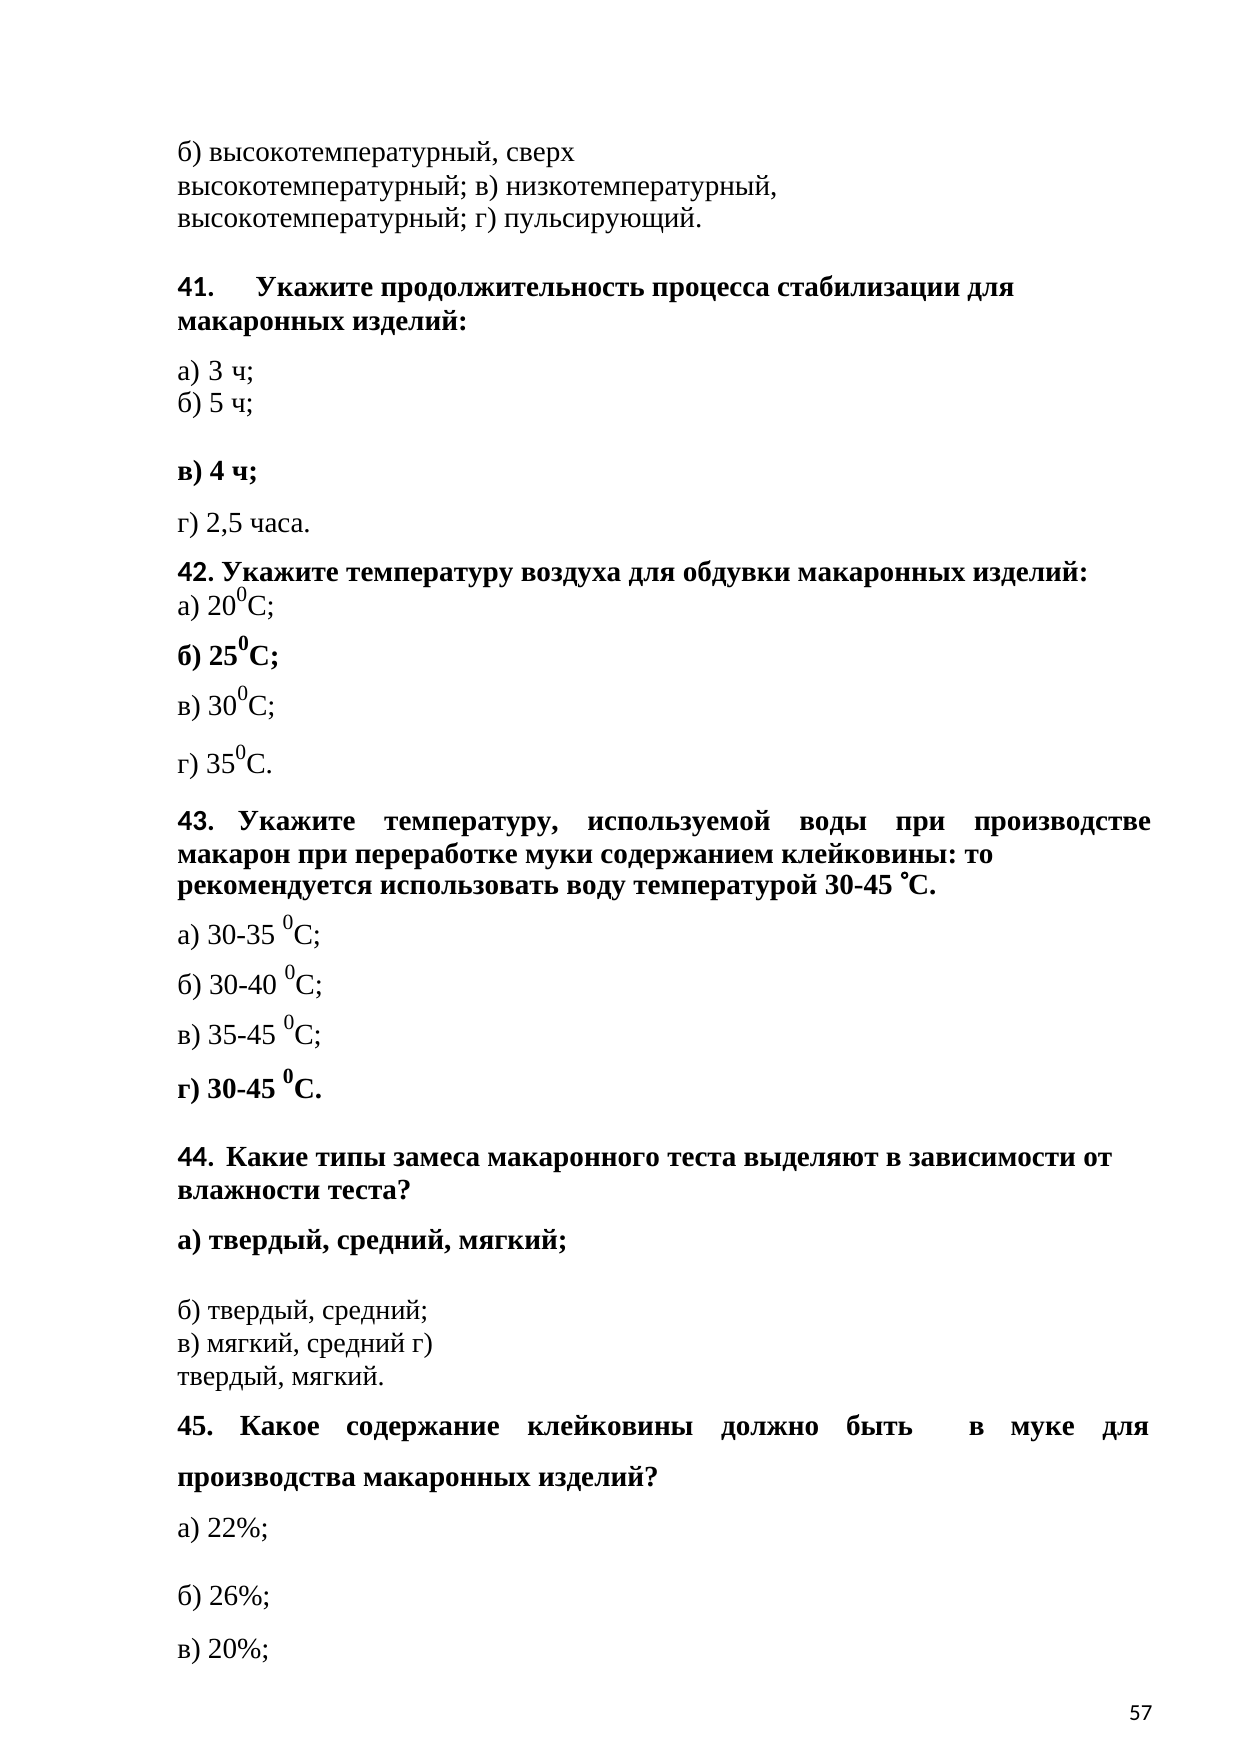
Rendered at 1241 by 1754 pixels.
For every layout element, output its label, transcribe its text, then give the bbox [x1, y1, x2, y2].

list Укажите температуру, используемой воды при производстве макарон при переработке муки содержанием клейковины: то [177, 802, 1152, 870]
text а) твердый, средний, мягкий; [177, 1222, 1152, 1256]
text а) 3 ч; б) 5 ч; [177, 354, 254, 419]
text 45. Какое содержание клейковины должно быть в муке для [177, 1409, 1152, 1442]
text б) высокотемпературный, сверх высокотемпературный; в) низкотемпературный, высокотемпературный; г) пульсирующий. [177, 135, 873, 234]
text б) 26%; [177, 1578, 1152, 1611]
text б) 30-40 0С; [177, 968, 1152, 1001]
text а) 22%; [177, 1512, 1152, 1544]
list Какие типы замеса макаронного теста выделяют в зависимости от влажности теста? [177, 1139, 1152, 1206]
text г) 2,5 часа. [177, 506, 1152, 539]
text г) 30-45 0С. [177, 1068, 1152, 1106]
text производства макаронных изделий? [177, 1459, 1152, 1492]
text рекомендуется использовать воду температурой 30-45 С. [177, 870, 1152, 901]
text в) 4 ч; [177, 453, 1152, 487]
text б) твердый, средний; в) мягкий, средний г) твердый, мягкий. [177, 1293, 437, 1392]
text в) 300С; [177, 689, 1152, 722]
text а) 200С; [177, 588, 1152, 623]
list Укажите продолжительность процесса стабилизации для макаронных изделий: [177, 269, 1152, 336]
text в) 20%; [177, 1631, 1152, 1664]
text а) 30-35 0С; [177, 917, 1152, 951]
text б) 250С; [177, 639, 1152, 672]
text в) 35-45 0С; [177, 1017, 1152, 1051]
list Укажите температуру воздуха для обдувки макаронных изделий: [177, 555, 1152, 588]
text г) 350С. [177, 739, 1152, 782]
